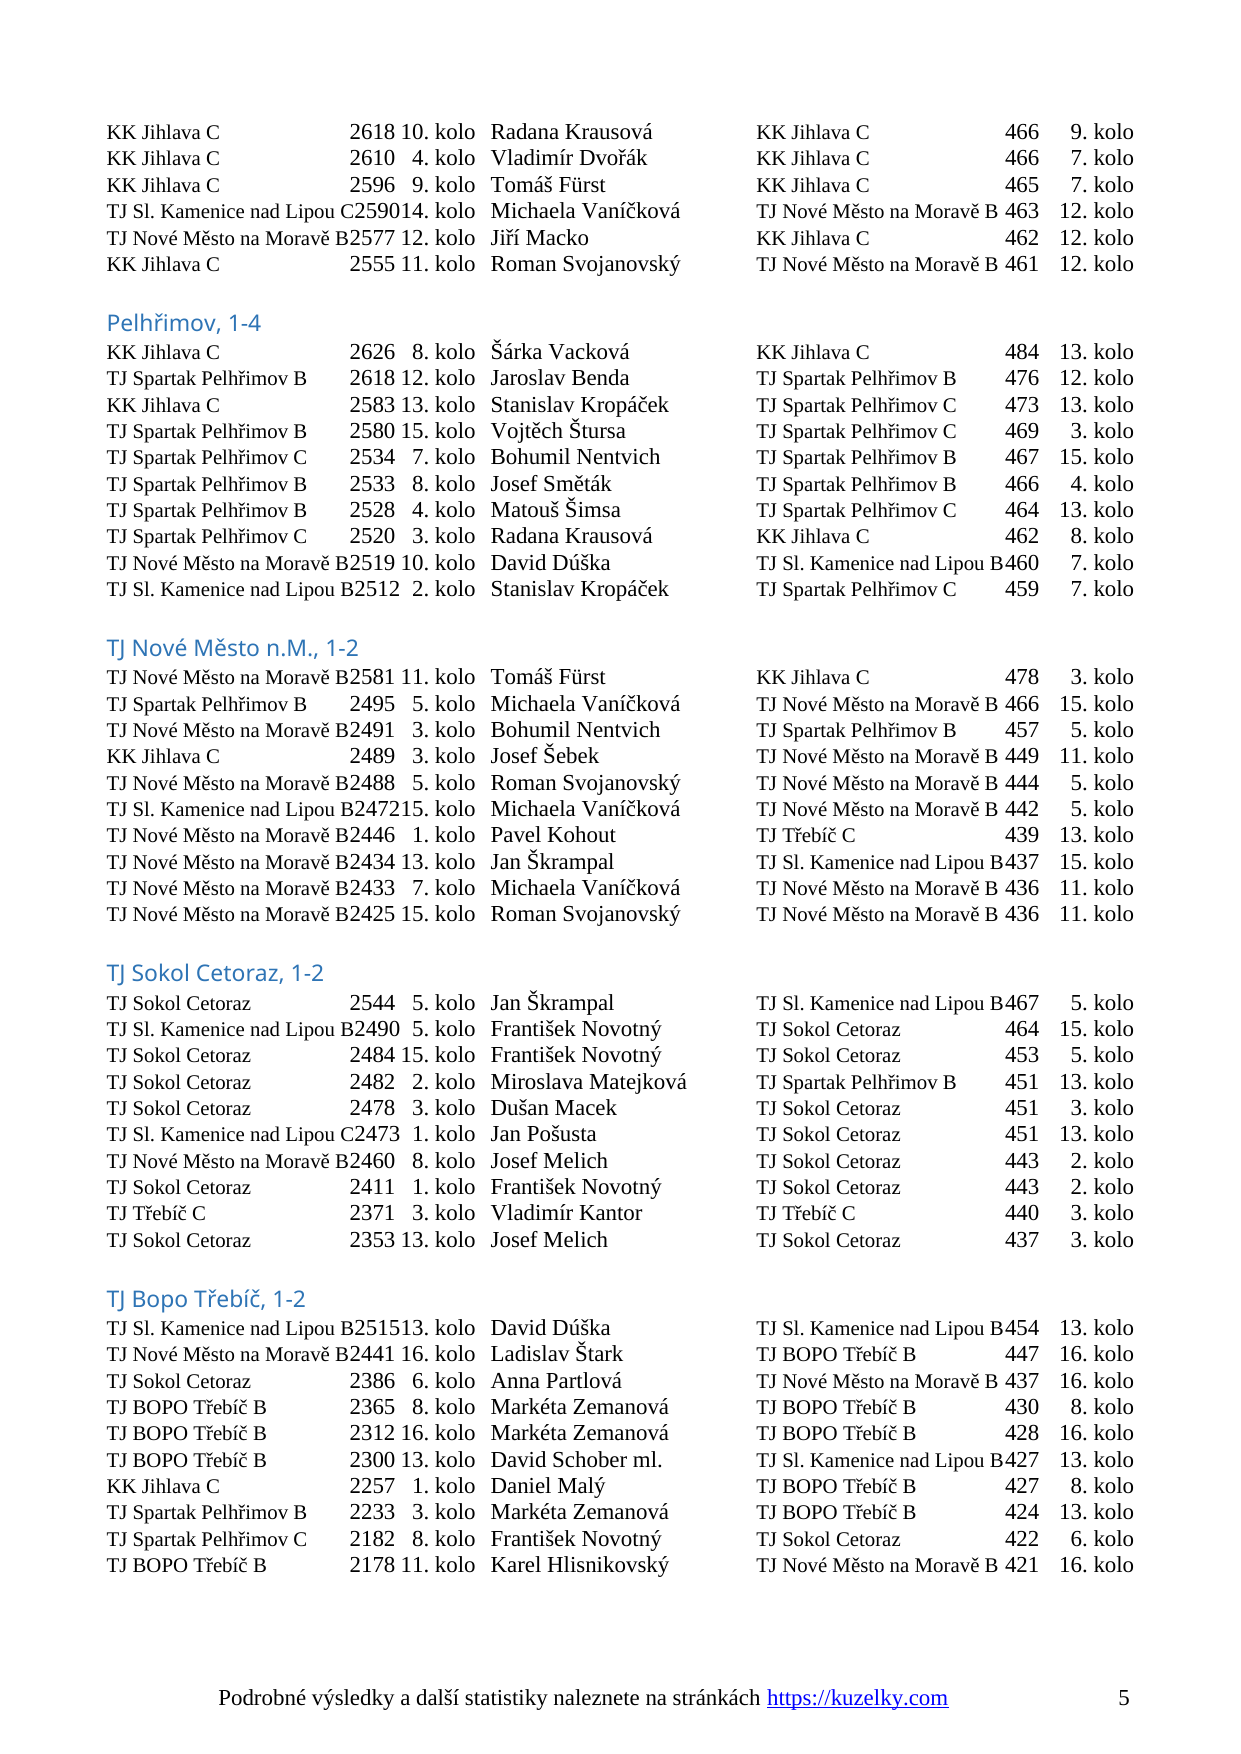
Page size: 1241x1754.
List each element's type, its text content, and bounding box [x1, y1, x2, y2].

text TJ Sokol Cetoraz 2411 1. kolo František Novotný TJ Sokol Cetoraz 443 2. kolo [106, 1173, 1134, 1199]
text TJ Nové Město na Moravě B 2460 8. kolo Josef Melich TJ Sokol Cetoraz 443 2. kolo [106, 1147, 1134, 1173]
text KK Jihlava C 2610 4. kolo Vladimír Dvořák KK Jihlava C 466 7. kolo [106, 144, 1134, 171]
text TJ Nové Město na Moravě B 2441 16. kolo Ladislav Štark TJ BOPO Třebíč B 447 16. kolo [106, 1340, 1134, 1367]
text TJ Sl. Kamenice nad Lipou B 2515 13. kolo David Dúška TJ Sl. Kamenice nad Lipou B 454 13. kolo [106, 1314, 1134, 1340]
text TJ Spartak Pelhřimov B 2533 8. kolo Josef Směták TJ Spartak Pelhřimov B 466 4. kolo [106, 470, 1134, 496]
text TJ Spartak Pelhřimov B 2580 15. kolo Vojtěch Štursa TJ Spartak Pelhřimov C 469 3. kolo [106, 417, 1134, 443]
text TJ Nové Město na Moravě B 2519 10. kolo David Dúška TJ Sl. Kamenice nad Lipou B 460 7. kolo [106, 549, 1134, 575]
subtitle TJ Sokol Cetoraz, 1-2 [106, 957, 1134, 989]
text TJ Sl. Kamenice nad Lipou C 2590 14. kolo Michaela Vaníčková TJ Nové Město na Moravě B 463 12. kolo [106, 197, 1134, 223]
text KK Jihlava C 2618 10. kolo Radana Krausová KK Jihlava C 466 9. kolo [106, 118, 1134, 144]
text TJ Třebíč C 2371 3. kolo Vladimír Kantor TJ Třebíč C 440 3. kolo [106, 1199, 1134, 1226]
text TJ Spartak Pelhřimov B 2495 5. kolo Michaela Vaníčková TJ Nové Město na Moravě B 466 15. kolo [106, 690, 1134, 716]
text TJ Nové Město na Moravě B 2581 11. kolo Tomáš Fürst KK Jihlava C 478 3. kolo [106, 663, 1134, 690]
text TJ Sl. Kamenice nad Lipou C 2473 1. kolo Jan Pošusta TJ Sokol Cetoraz 451 13. kolo [106, 1120, 1134, 1147]
text TJ BOPO Třebíč B 2365 8. kolo Markéta Zemanová TJ BOPO Třebíč B 430 8. kolo [106, 1393, 1134, 1419]
text TJ BOPO Třebíč B 2178 11. kolo Karel Hlisnikovský TJ Nové Město na Moravě B 421 16. kolo [106, 1551, 1134, 1577]
text TJ Sl. Kamenice nad Lipou B 2490 5. kolo František Novotný TJ Sokol Cetoraz 464 15. kolo [106, 1015, 1134, 1041]
text TJ Nové Město na Moravě B 2434 13. kolo Jan Škrampal TJ Sl. Kamenice nad Lipou B 437 15. kolo [106, 848, 1134, 874]
text TJ Nové Město na Moravě B 2488 5. kolo Roman Svojanovský TJ Nové Město na Moravě B 444 5. kolo [106, 769, 1134, 795]
text KK Jihlava C 2626 8. kolo Šárka Vacková KK Jihlava C 484 13. kolo [106, 338, 1134, 364]
text TJ Spartak Pelhřimov C 2182 8. kolo František Novotný TJ Sokol Cetoraz 422 6. kolo [106, 1525, 1134, 1551]
text KK Jihlava C 2583 13. kolo Stanislav Kropáček TJ Spartak Pelhřimov C 473 13. kolo [106, 391, 1134, 417]
subtitle Pelhřimov, 1-4 [106, 307, 1134, 338]
text KK Jihlava C 2257 1. kolo Daniel Malý TJ BOPO Třebíč B 427 8. kolo [106, 1472, 1134, 1498]
text TJ Sl. Kamenice nad Lipou B 2512 2. kolo Stanislav Kropáček TJ Spartak Pelhřimov C 459 7. kolo [106, 575, 1134, 602]
text TJ Nové Město na Moravě B 2433 7. kolo Michaela Vaníčková TJ Nové Město na Moravě B 436 11. kolo [106, 874, 1134, 901]
text TJ Spartak Pelhřimov B 2528 4. kolo Matouš Šimsa TJ Spartak Pelhřimov C 464 13. kolo [106, 496, 1134, 522]
text TJ Sokol Cetoraz 2484 15. kolo František Novotný TJ Sokol Cetoraz 453 5. kolo [106, 1041, 1134, 1068]
text TJ Spartak Pelhřimov C 2534 7. kolo Bohumil Nentvich TJ Spartak Pelhřimov B 467 15. kolo [106, 443, 1134, 470]
text TJ BOPO Třebíč B 2312 16. kolo Markéta Zemanová TJ BOPO Třebíč B 428 16. kolo [106, 1419, 1134, 1446]
text TJ Sokol Cetoraz 2482 2. kolo Miroslava Matejková TJ Spartak Pelhřimov B 451 13. kolo [106, 1068, 1134, 1094]
text KK Jihlava C 2489 3. kolo Josef Šebek TJ Nové Město na Moravě B 449 11. kolo [106, 742, 1134, 769]
text KK Jihlava C 2596 9. kolo Tomáš Fürst KK Jihlava C 465 7. kolo [106, 171, 1134, 197]
text TJ Nové Město na Moravě B 2446 1. kolo Pavel Kohout TJ Třebíč C 439 13. kolo [106, 821, 1134, 848]
subtitle TJ Bopo Třebíč, 1-2 [106, 1283, 1134, 1314]
text TJ Spartak Pelhřimov B 2233 3. kolo Markéta Zemanová TJ BOPO Třebíč B 424 13. kolo [106, 1498, 1134, 1525]
text TJ Sokol Cetoraz 2353 13. kolo Josef Melich TJ Sokol Cetoraz 437 3. kolo [106, 1226, 1134, 1252]
text KK Jihlava C 2555 11. kolo Roman Svojanovský TJ Nové Město na Moravě B 461 12. kolo [106, 250, 1134, 276]
subtitle TJ Nové Město n.M., 1-2 [106, 632, 1134, 663]
text TJ Sokol Cetoraz 2478 3. kolo Dušan Macek TJ Sokol Cetoraz 451 3. kolo [106, 1094, 1134, 1120]
text TJ Spartak Pelhřimov C 2520 3. kolo Radana Krausová KK Jihlava C 462 8. kolo [106, 522, 1134, 549]
text TJ Sokol Cetoraz 2386 6. kolo Anna Partlová TJ Nové Město na Moravě B 437 16. kolo [106, 1367, 1134, 1393]
text TJ Sokol Cetoraz 2544 5. kolo Jan Škrampal TJ Sl. Kamenice nad Lipou B 467 5. kolo [106, 989, 1134, 1015]
text TJ Sl. Kamenice nad Lipou B 2472 15. kolo Michaela Vaníčková TJ Nové Město na Moravě B 442 5. kolo [106, 795, 1134, 821]
text TJ Nové Město na Moravě B 2425 15. kolo Roman Svojanovský TJ Nové Město na Moravě B 436 11. kolo [106, 901, 1134, 927]
text TJ Spartak Pelhřimov B 2618 12. kolo Jaroslav Benda TJ Spartak Pelhřimov B 476 12. kolo [106, 364, 1134, 391]
text TJ BOPO Třebíč B 2300 13. kolo David Schober ml. TJ Sl. Kamenice nad Lipou B 427 13. kolo [106, 1446, 1134, 1472]
text TJ Nové Město na Moravě B 2491 3. kolo Bohumil Nentvich TJ Spartak Pelhřimov B 457 5. kolo [106, 716, 1134, 742]
text TJ Nové Město na Moravě B 2577 12. kolo Jiří Macko KK Jihlava C 462 12. kolo [106, 223, 1134, 250]
